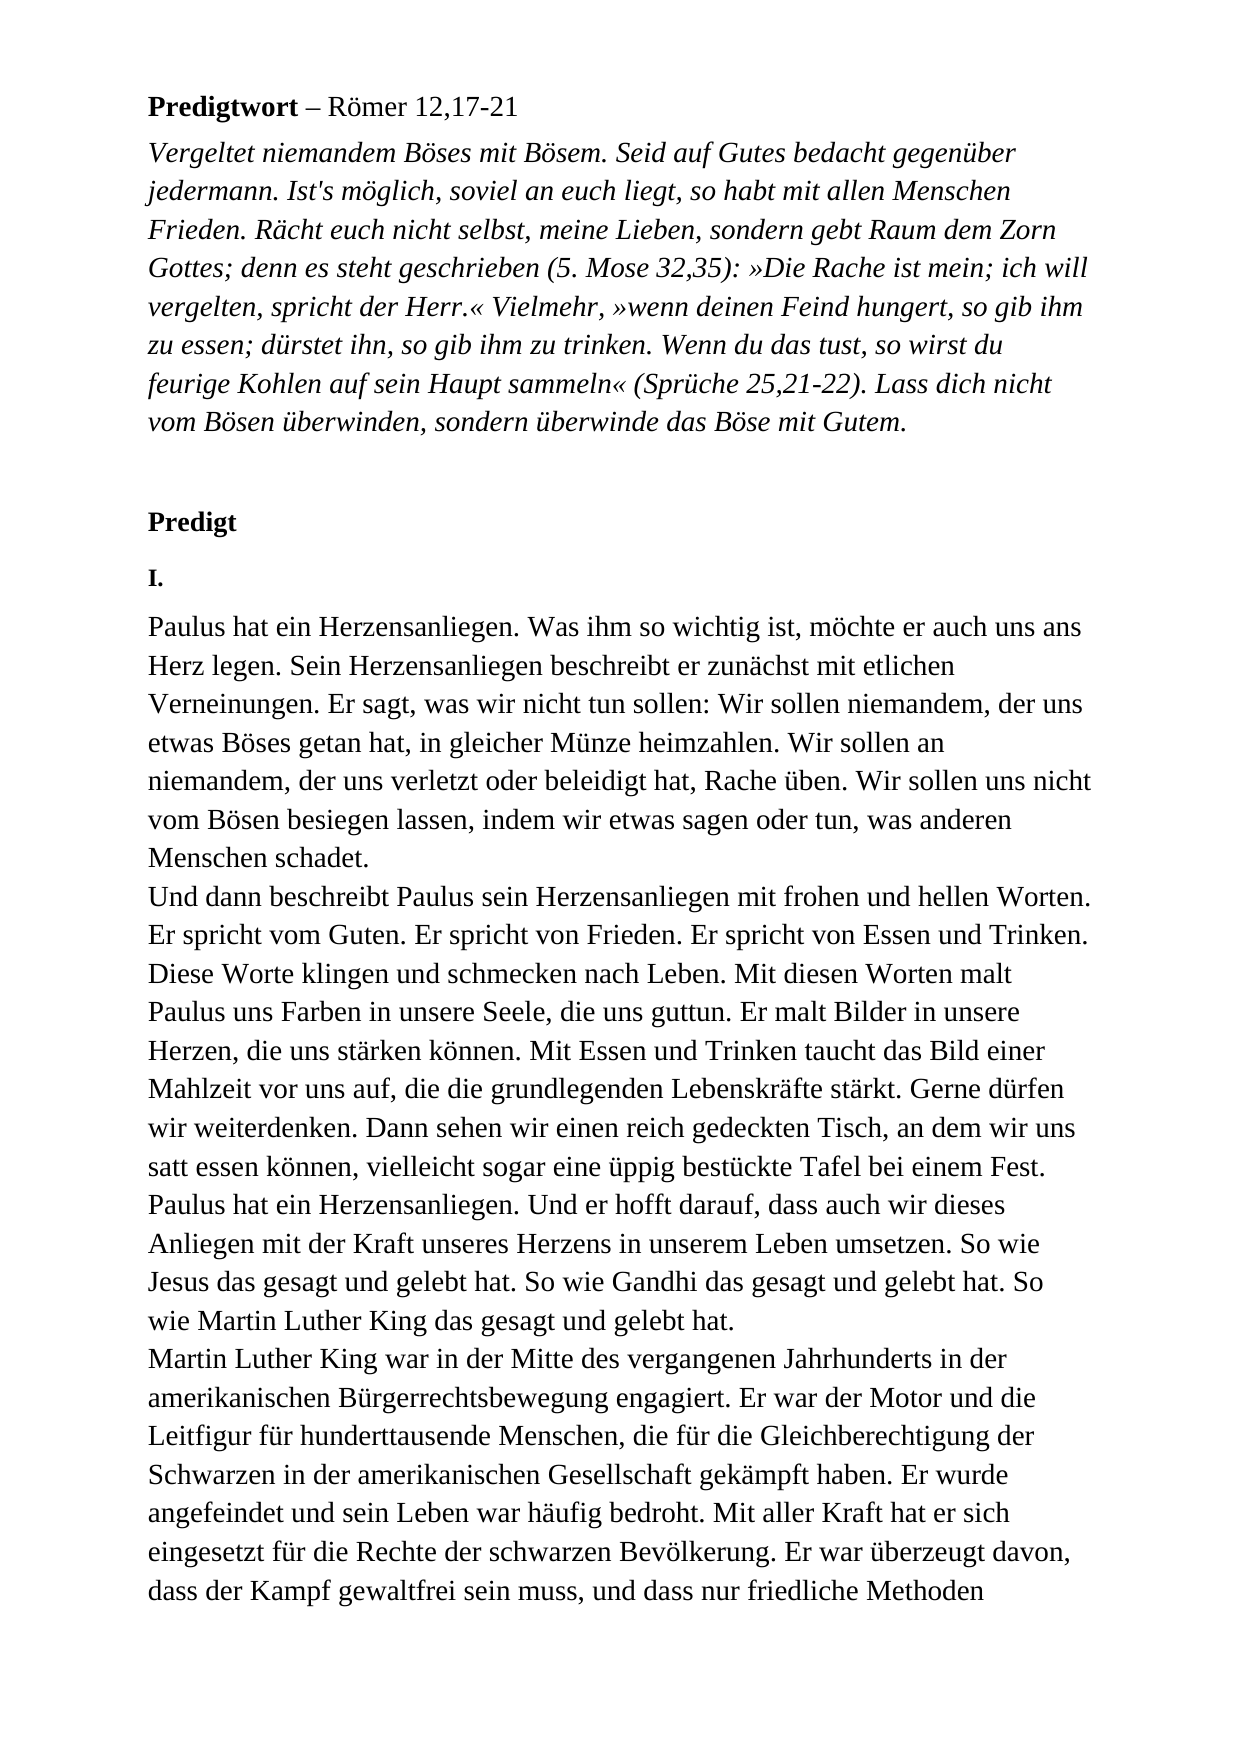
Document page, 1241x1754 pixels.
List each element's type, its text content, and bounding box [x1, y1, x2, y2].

text Predigt [148, 506, 1092, 538]
text Predigtwort – Römer 12,17-21 [148, 89, 1092, 122]
text I. [148, 563, 1092, 592]
text Und dann beschreibt Paulus sein Herzensanliegen mit frohen und hellen Worten. Er spricht vom Guten. Er spricht von Frieden. Er spricht von Essen und Trinken. Diese Worte klingen und schmecken nach Leben. Mit diesen Worten malt Paulus uns Farben in unsere Seele, die uns guttun. Er malt Bilder in unsere Herzen, die uns stärken können. Mit Essen und Trinken taucht das Bild einer Mahlzeit vor uns auf, die die grundlegenden Lebenskräfte stärkt. Gerne dürfen wir weiterdenken. Dann sehen wir einen reich gedeckten Tisch, an dem wir uns satt essen können, vielleicht sogar eine üppig bestückte Tafel bei einem Fest. [148, 879, 1092, 1182]
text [148, 1341, 1092, 1606]
text Paulus hat ein Herzensanliegen. Was ihm so wichtig ist, möchte er auch uns ans Herz legen. Sein Herzensanliegen beschreibt er zunächst mit etlichen Verneinungen. Er sagt, was wir nicht tun sollen: Wir sollen niemandem, der uns etwas Böses getan hat, in gleicher Münze heimzahlen. Wir sollen an niemandem, der uns verletzt oder beleidigt hat, Rache üben. Wir sollen uns nicht vom Bösen besiegen lassen, indem wir etwas sagen oder tun, was anderen Menschen schadet. [148, 609, 1092, 874]
text Vergeltet niemandem Böses mit Bösem. Seid auf Gutes bedacht gegenüber jedermann. Ist's möglich, soviel an euch liegt, so habt mit allen Menschen Frieden. Rächt euch nicht selbst, meine Lieben, sondern gebt Raum dem Zorn Gottes; denn es steht geschrieben (5. Mose 32,35): »Die Rache ist mein; ich will vergelten, spricht der Herr.« Vielmehr, »wenn deinen Feind hungert, so gib ihm zu essen; dürstet ihn, so gib ihm zu trinken. Wenn du das tust, so wirst du feurige Kohlen auf sein Haupt sammeln« (Sprüche 25,21-22). Lass dich nicht vom Bösen überwinden, sondern überwinde das Böse mit Gutem. [148, 135, 1092, 438]
text Paulus hat ein Herzensanliegen. Und er hofft darauf, dass auch wir dieses Anliegen mit der Kraft unseres Herzens in unserem Leben umsetzen. So wie Jesus das gesagt und gelebt hat. So wie Gandhi das gesagt und gelebt hat. So wie Martin Luther King das gesagt und gelebt hat. [148, 1187, 1092, 1336]
